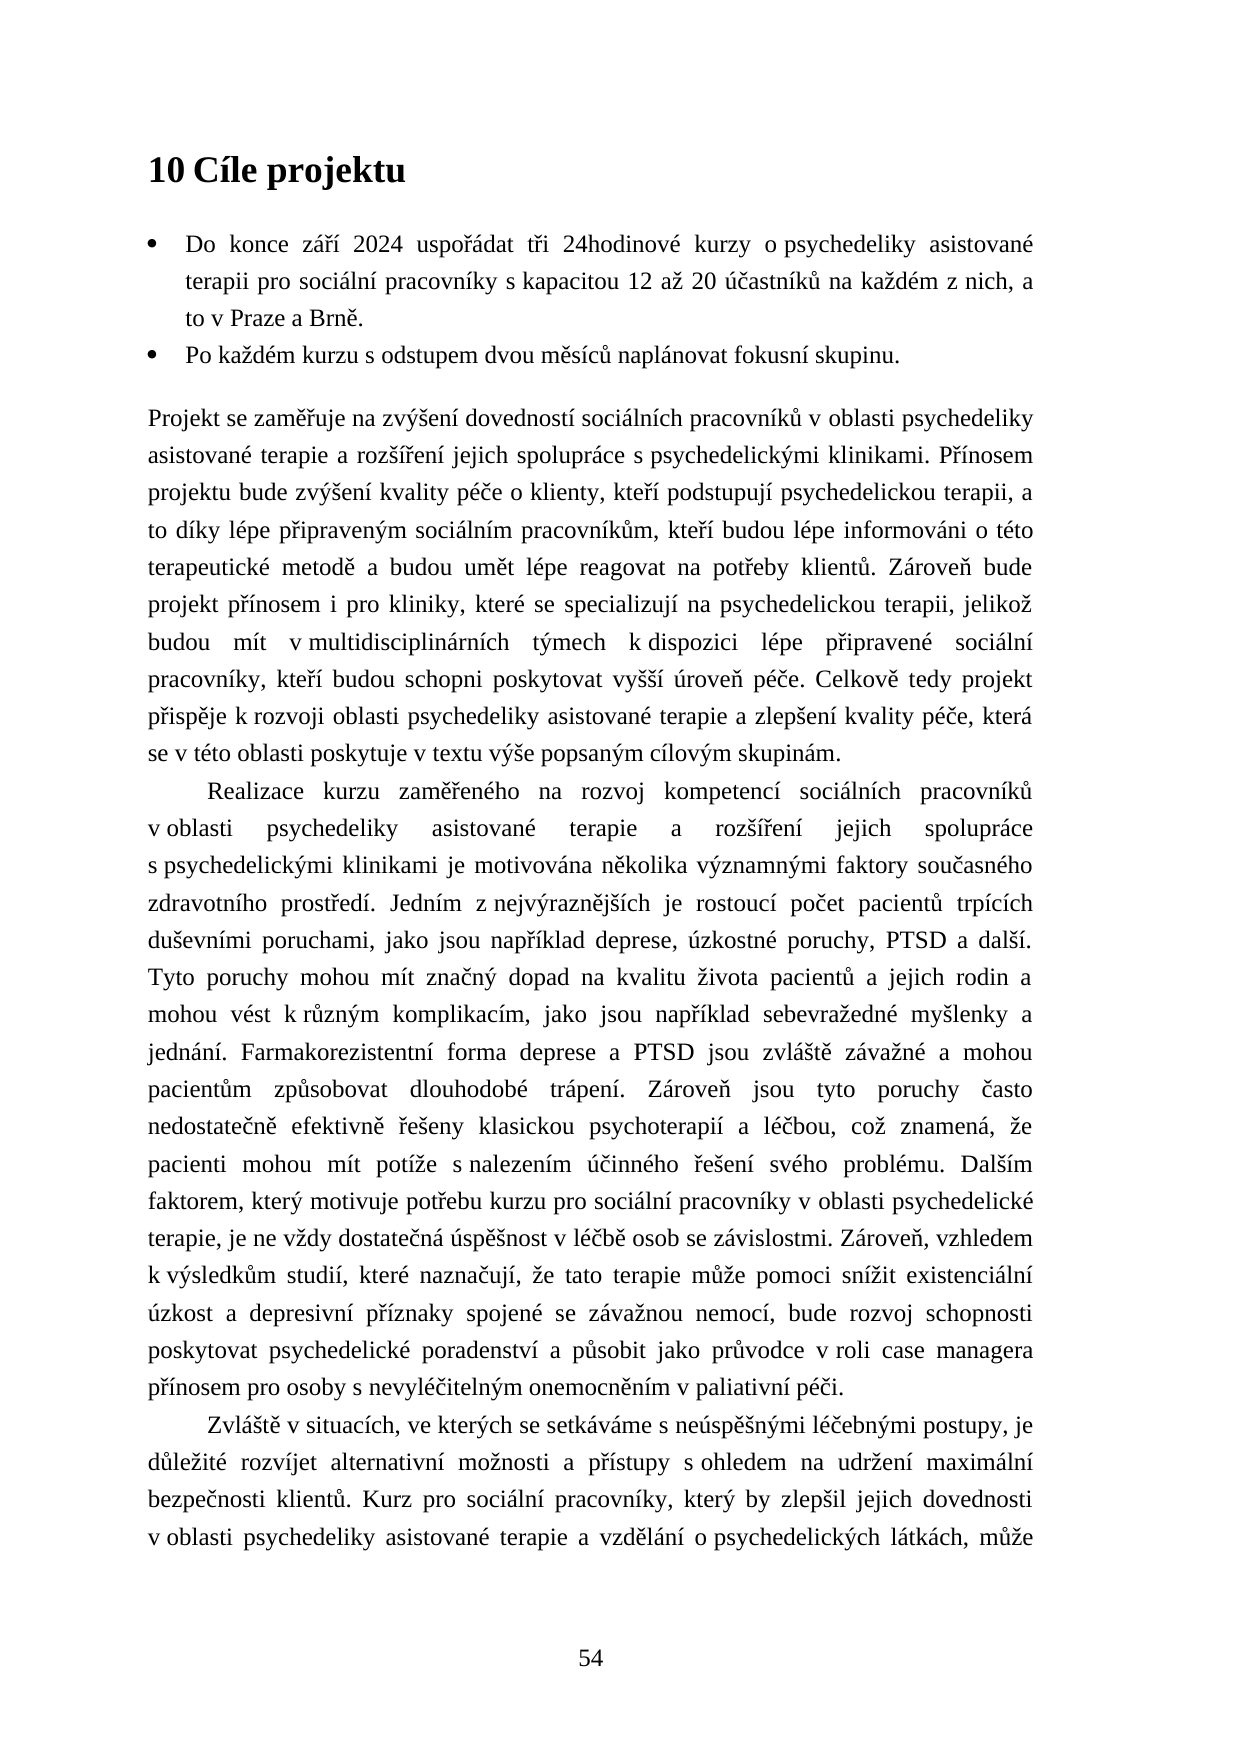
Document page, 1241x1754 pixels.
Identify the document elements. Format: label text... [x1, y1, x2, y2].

text Projekt se zaměřuje na zvýšení dovedností sociálních pracovníků v oblasti psychedeliky asistované terapie a rozšíření jejich spolupráce s psychedelickými klinikami. Přínosem projektu bude zvýšení kvality péče o klienty, kteří podstupují psychedelickou terapii, a to díky lépe připraveným sociálním pracovníkům, kteří budou lépe informováni o této terapeutické metodě a budou umět lépe reagovat na potřeby klientů. Zároveň bude projekt přínosem i pro kliniky, které se specializují na psychedelickou terapii, jelikož budou mít v multidisciplinárních týmech k dispozici lépe připravené sociální pracovníky, kteří budou schopni poskytovat vyšší úroveň péče. Celkově tedy projekt přispěje k rozvoji oblasti psychedeliky asistované terapie a zlepšení kvality péče, která se v této oblasti poskytuje v textu výše popsaným cílovým skupinám. [148, 403, 1033, 767]
list Do konce září 2024 uspořádat tři 24hodinové kurzy o psychedeliky asistované terapii pro sociální pracovníky s kapacitou 12 až 20 účastníků na každém z nich, a to v Praze a Brně. [148, 229, 1033, 332]
list Po každém kurzu s odstupem dvou měsíců naplánovat fokusní skupinu. [148, 341, 1033, 369]
subtitle Cíle projektu [148, 148, 1033, 191]
text Realizace kurzu zaměřeného na rozvoj kompetencí sociálních pracovníků v oblasti psychedeliky asistované terapie a rozšíření jejich spolupráce s psychedelickými klinikami je motivována několika významnými faktory současného zdravotního prostředí. Jedním z nejvýraznějších je rostoucí počet pacientů trpících duševními poruchami, jako jsou například deprese, úzkostné poruchy, PTSD a další. Tyto poruchy mohou mít značný dopad na kvalitu života pacientů a jejich rodin a mohou vést k různým komplikacím, jako jsou například sebevražedné myšlenky a jednání. Farmakorezistentní forma deprese a PTSD jsou zvláště závažné a mohou pacientům způsobovat dlouhodobé trápení. Zároveň jsou tyto poruchy často nedostatečně efektivně řešeny klasickou psychoterapií a léčbou, což znamená, že pacienti mohou mít potíže s nalezením účinného řešení svého problému. Dalším faktorem, který motivuje potřebu kurzu pro sociální pracovníky v oblasti psychedelické terapie, je ne vždy dostatečná úspěšnost v léčbě osob se závislostmi. Zároveň, vzhledem k výsledkům studií, které naznačují, že tato terapie může pomoci snížit existenciální úzkost a depresivní příznaky spojené se závažnou nemocí, bude rozvoj schopnosti poskytovat psychedelické poradenství a působit jako průvodce v roli case managera přínosem pro osoby s nevyléčitelným onemocněním v paliativní péči. [148, 776, 1033, 1401]
